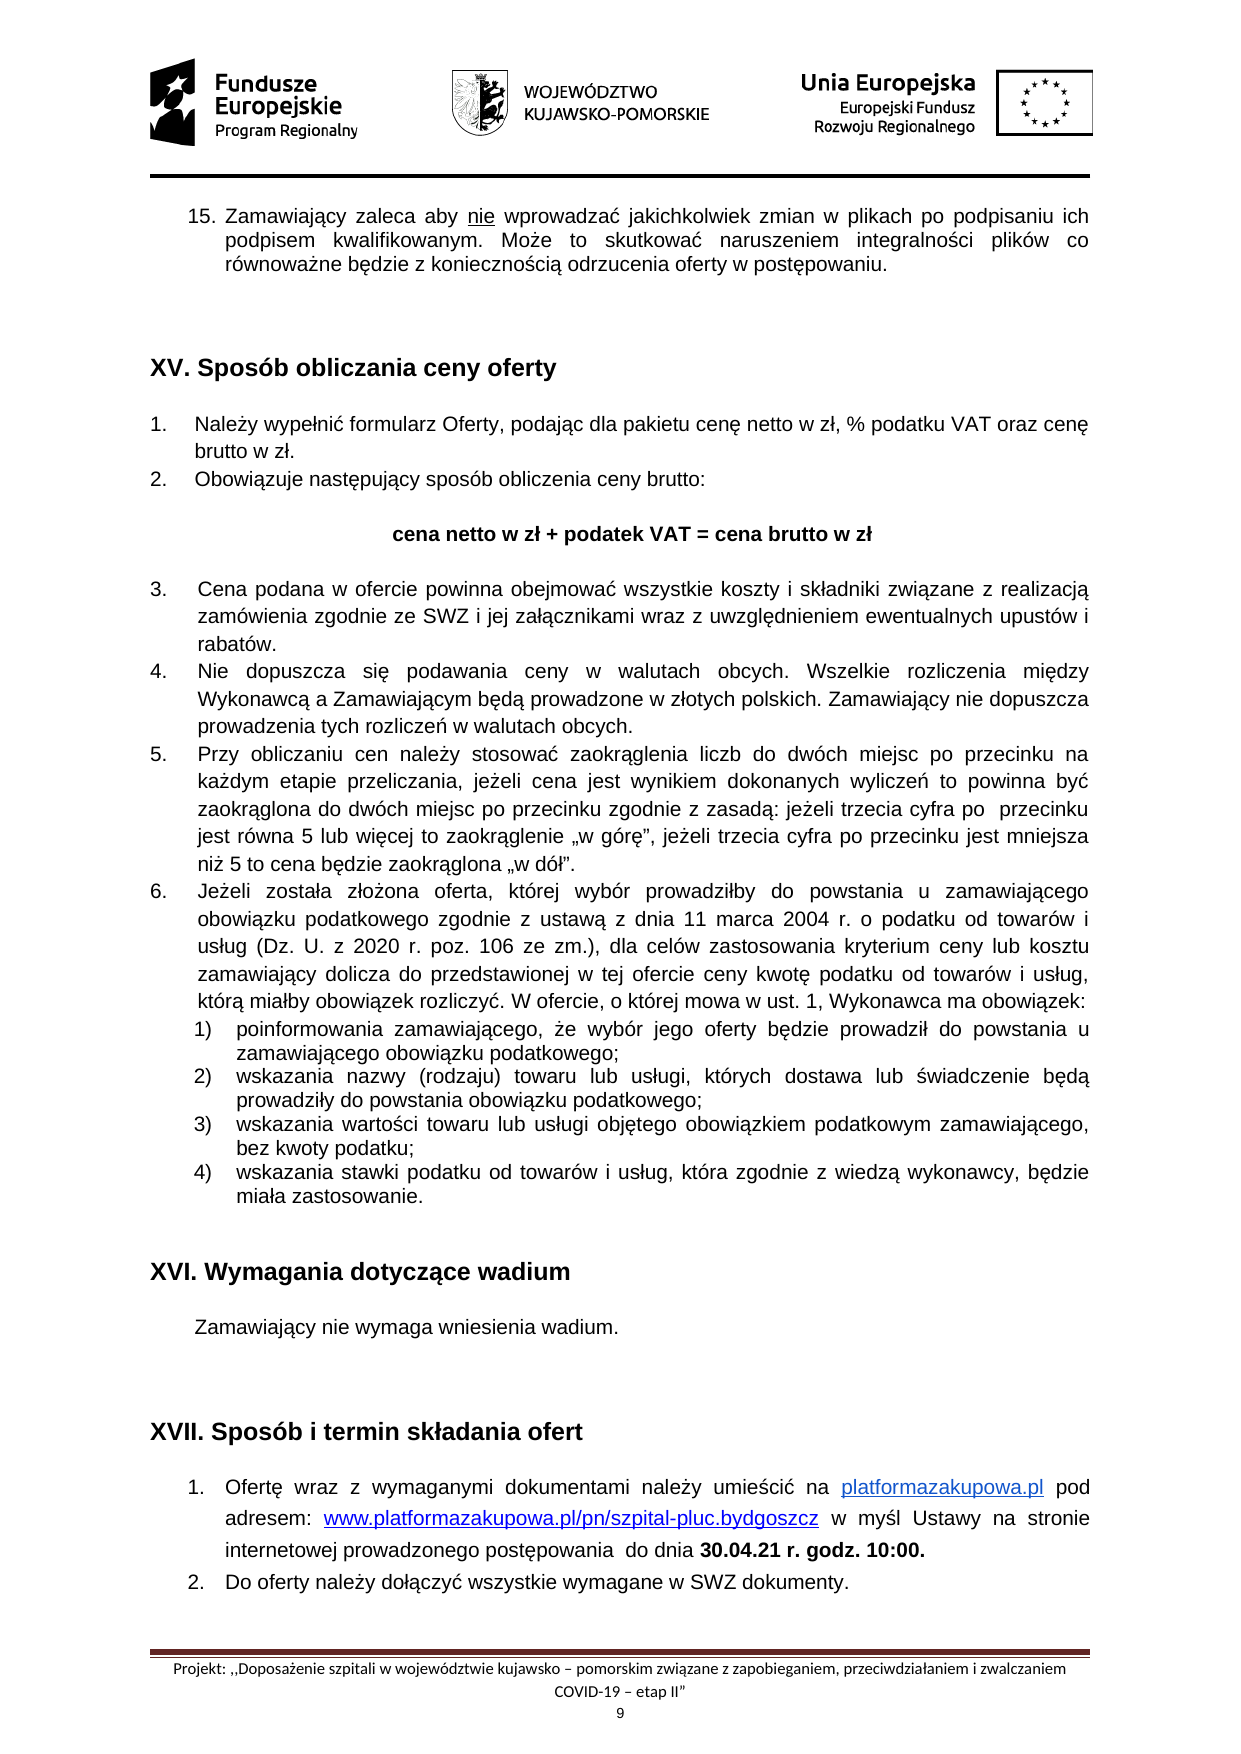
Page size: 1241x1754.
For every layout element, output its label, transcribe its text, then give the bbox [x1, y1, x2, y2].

list Cena podana w ofercie powinna obejmować wszystkie koszty i składniki związane z realizacją zamówienia zgodnie ze SWZ i jej załącznikami wraz z uwzględnieniem ewentualnych upustów i rabatów. [150, 576, 1090, 655]
list Jeżeli została złożona oferta, której wybór prowadziłby do powstania u zamawiającego obowiązku podatkowego zgodnie z ustawą z dnia 11 marca 2004 r. o podatku od towarów i usług (Dz. U. z 2020 r. poz. 106 ze zm.), dla celów zastosowania kryterium ceny lub kosztu zamawiający dolicza do przedstawionej w tej ofercie ceny kwotę podatku od towarów i usług, którą miałby obowiązek rozliczyć. W ofercie, o której mowa w ust. 1, Wykonawca ma obowiązek: [150, 879, 1090, 1013]
list Przy obliczaniu cen należy stosować zaokrąglenia liczb do dwóch miejsc po przecinku na każdym etapie przeliczania, jeżeli cena jest wynikiem dokonanych wyliczeń to powinna być zaokrąglona do dwóch miejsc po przecinku zgodnie z zasadą: jeżeli trzecia cyfra po przecinku jest równa 5 lub więcej to zaokrąglenie „w górę”, jeżeli trzecia cyfra po przecinku jest mniejsza niż 5 to cena będzie zaokrąglona „w dół”. [150, 741, 1090, 875]
text 1) poinformowania zamawiającego, że wybór jego oferty będzie prowadził do powstania u zamawiającego obowiązku podatkowego; [193, 1016, 1090, 1064]
text 2) wskazania nazwy (rodzaju) towaru lub usługi, których dostawa lub świadczenie będą prowadziły do powstania obowiązku podatkowego; [193, 1064, 1090, 1112]
picture [150, 58, 1093, 146]
text cena netto w zł + podatek VAT = cena brutto w zł [150, 521, 1090, 545]
subtitle XVII. Sposób i termin składania ofert [150, 1416, 1090, 1445]
list Do oferty należy dołączyć wszystkie wymagane w SWZ dokumenty. [187, 1570, 1090, 1594]
text 3) wskazania wartości towaru lub usługi objętego obowiązkiem podatkowym zamawiającego, bez kwoty podatku; [193, 1112, 1090, 1160]
list Obowiązuje następujący sposób obliczenia ceny brutto: [150, 466, 1090, 490]
list Nie dopuszcza się podawania ceny w walutach obcych. Wszelkie rozliczenia między Wykonawcą a Zamawiającym będą prowadzone w złotych polskich. Zamawiający nie dopuszcza prowadzenia tych rozliczeń w walutach obcych. [150, 659, 1090, 738]
subtitle XV. Sposób obliczania ceny oferty [150, 353, 1090, 382]
subtitle Zamawiający nie wymaga wniesienia wadium. [150, 1315, 1090, 1339]
text 4) wskazania stawki podatku od towarów i usług, która zgodnie z wiedzą wykonawcy, będzie miała zastosowanie. [193, 1160, 1090, 1208]
subtitle XVI. Wymagania dotyczące wadium [150, 1257, 1090, 1286]
list Zamawiający zaleca aby nie wprowadzać jakichkolwiek zmian w plikach po podpisaniu ich podpisem kwalifikowanym. Może to skutkować naruszeniem integralności plików co równoważne będzie z koniecznością odrzucenia oferty w postępowaniu. [187, 204, 1090, 276]
list Ofertę wraz z wymaganymi dokumentami należy umieścić na platformazakupowa.pl pod adresem: www.platformazakupowa.pl/pn/szpital-pluc.bydgoszcz w myśl Ustawy na stronie internetowej prowadzonego postępowania do dnia 30.04.21 r. godz. 10:00. [187, 1474, 1090, 1562]
list Należy wypełnić formularz Oferty, podając dla pakietu cenę netto w zł, % podatku VAT oraz cenę brutto w zł. [150, 411, 1090, 463]
